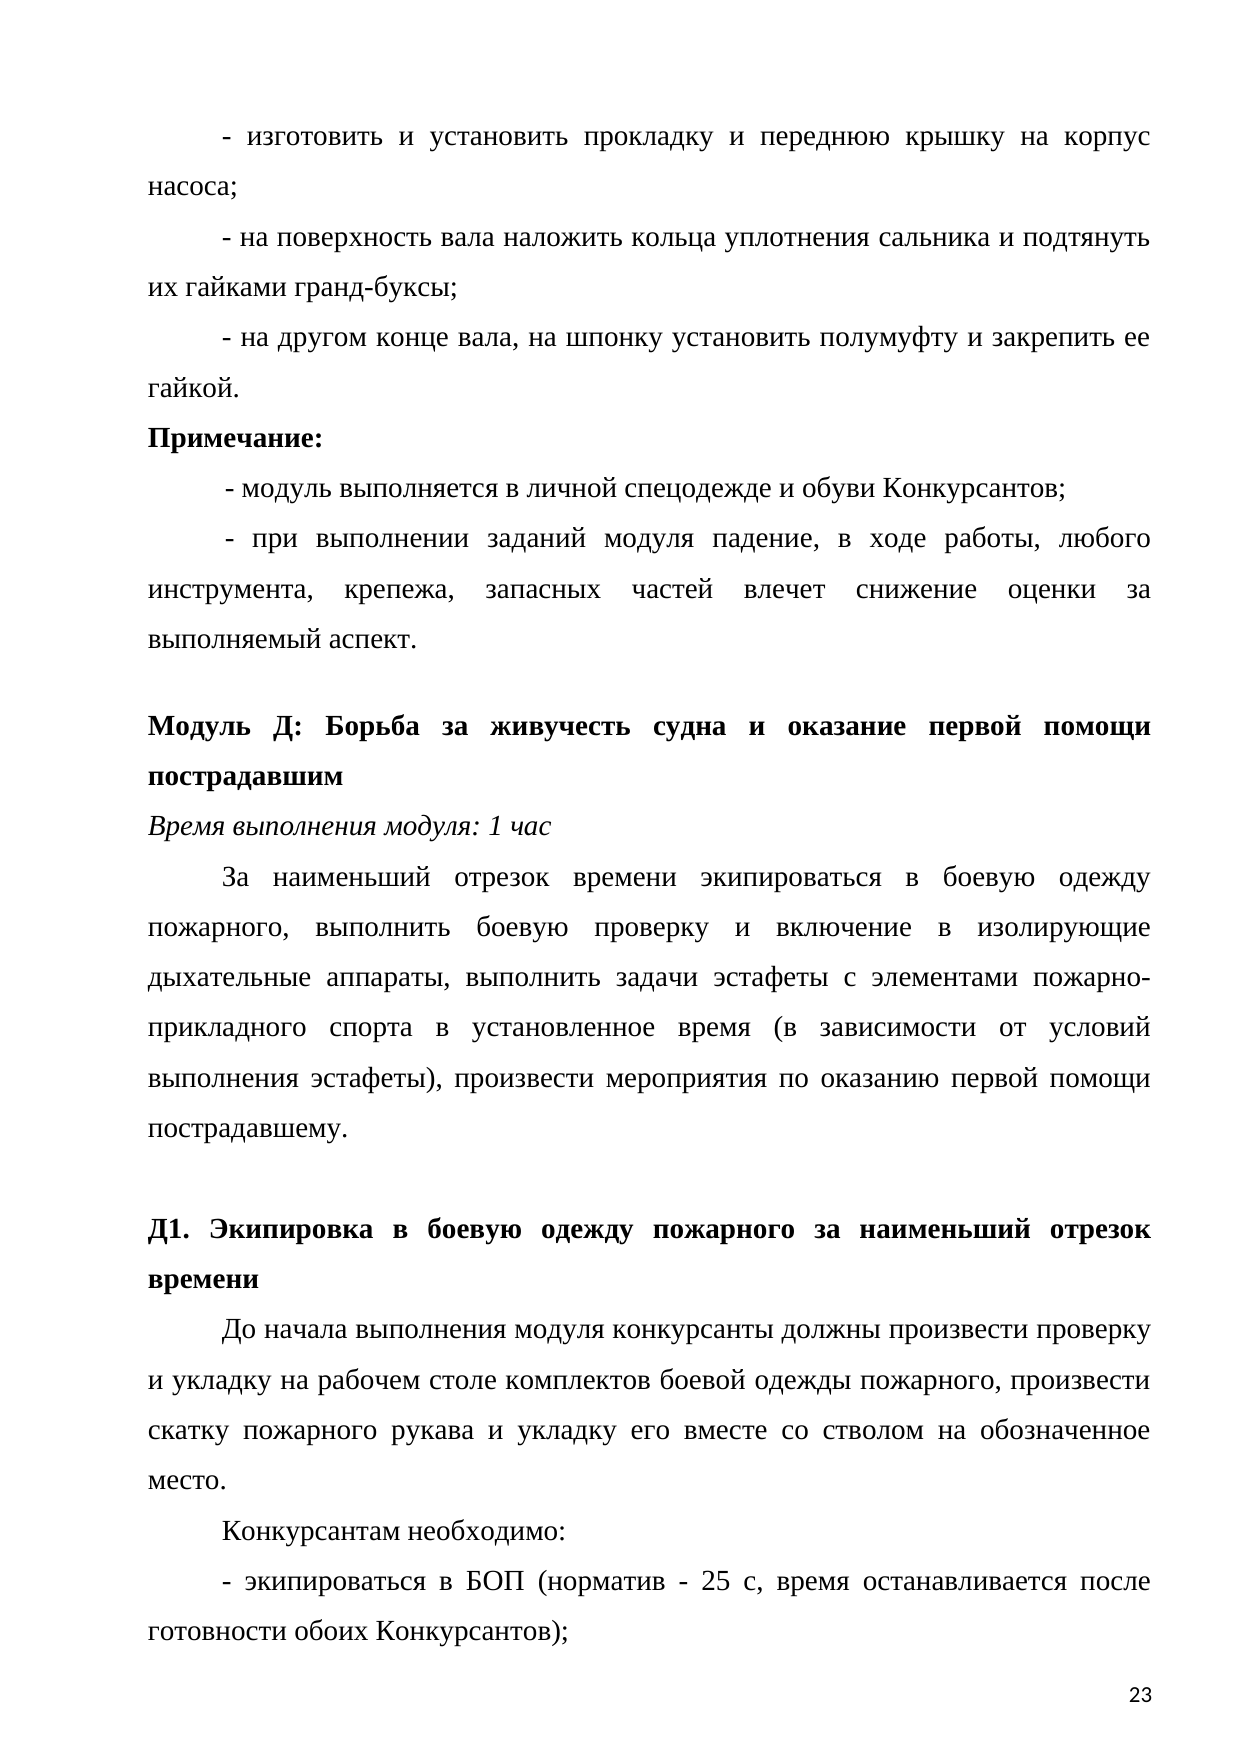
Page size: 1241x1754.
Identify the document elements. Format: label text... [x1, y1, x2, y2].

title - на другом конце вала, на шпонку установить полумуфту и закрепить ее гайкой. [148, 319, 1152, 403]
text - экипироваться в БОП (норматив - 25 с, время останавливается после готовности обоих Конкурсантов); [148, 1563, 1152, 1647]
text Конкурсантам необходимо: [148, 1513, 1152, 1546]
title Модуль Д: Борьба за живучесть судна и оказание первой помощи пострадавшим [148, 708, 1152, 792]
text - модуль выполняется в личной спецодежде и обуви Конкурсантов; [148, 470, 1152, 504]
title Время выполнения модуля: 1 час [148, 808, 1152, 842]
text Д1. Экипировка в боевую одежду пожарного за наименьший отрезок времени [148, 1211, 1152, 1295]
title - на поверхность вала наложить кольца уплотнения сальника и подтянуть их гайками гранд-буксы; [148, 219, 1152, 303]
text За наименьший отрезок времени экипироваться в боевую одежду пожарного, выполнить боевую проверку и включение в изолирующие дыхательные аппараты, выполнить задачи эстафеты с элементами пожарно-прикладного спорта в установленное время (в зависимости от условий выполнения эстафеты), произвести мероприятия по оказанию первой помощи пострадавшему. [148, 859, 1152, 1144]
text - при выполнении заданий модуля падение, в ходе работы, любого инструмента, крепежа, запасных частей влечет снижение оценки за выполняемый аспект. [148, 521, 1152, 655]
text Примечание: [148, 420, 1152, 453]
text До начала выполнения модуля конкурсанты должны произвести проверку и укладку на рабочем столе комплектов боевой одежды пожарного, произвести скатку пожарного рукава и укладку его вместе со стволом на обозначенное место. [148, 1311, 1152, 1496]
title - изготовить и установить прокладку и переднюю крышку на корпус насоса; [148, 118, 1152, 202]
